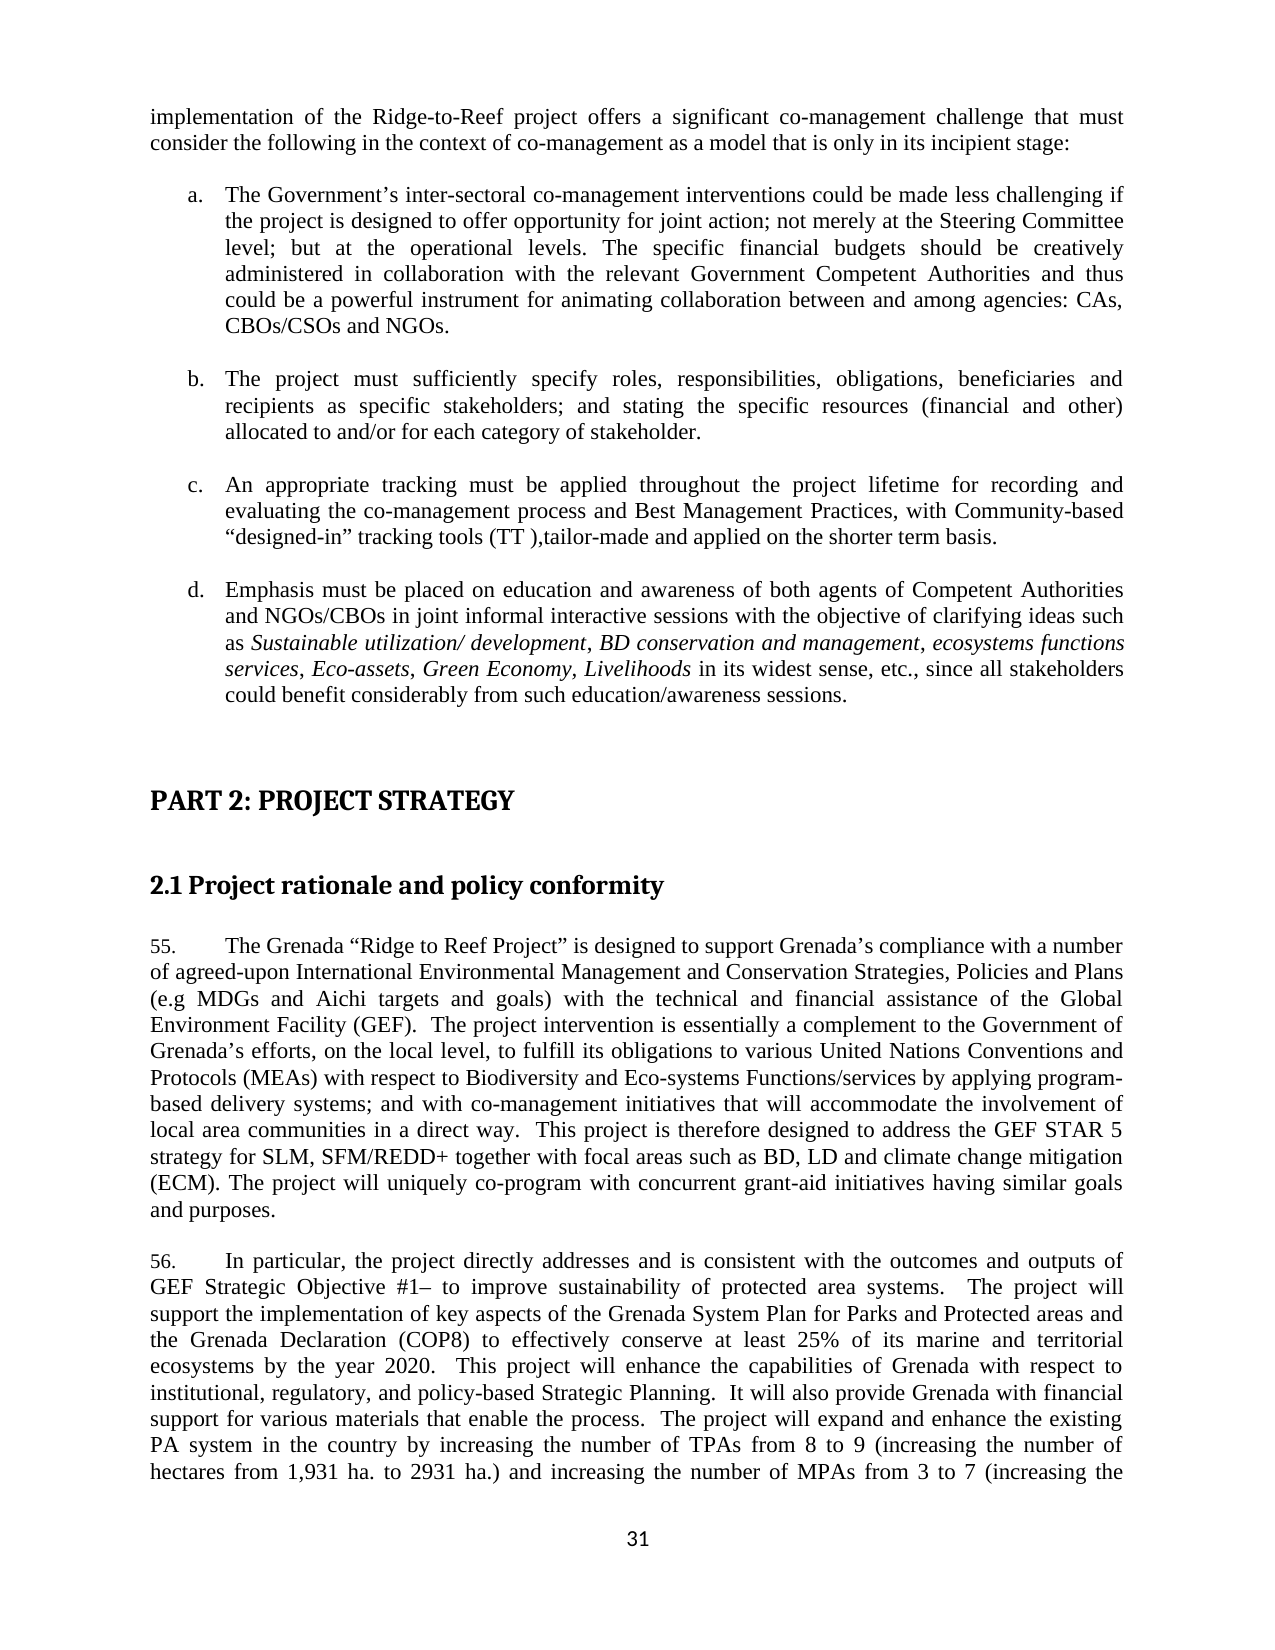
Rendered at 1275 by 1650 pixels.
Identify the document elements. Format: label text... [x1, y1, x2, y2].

list The Grenada “Ridge to Reef Project” is designed to support Grenada’s compliance with a number of agreed-upon International Environmental Management and Conservation Strategies, Policies and Plans (e.g MDGs and Aichi targets and goals) with the technical and financial assistance of the Global Environment Facility (GEF). The project intervention is essentially a complement to the Government of Grenada’s efforts, on the local level, to fulfill its obligations to various United Nations Conventions and Protocols (MEAs) with respect to Biodiversity and Eco-systems Functions/services by applying program-based delivery systems; and with co-management initiatives that will accommodate the involvement of local area communities in a direct way. This project is therefore designed to address the GEF STAR 5 strategy for SLM, SFM/REDD+ together with focal areas such as BD, LD and climate change mitigation (ECM). The project will uniquely co-program with concurrent grant-aid initiatives having similar goals and purposes. [150, 932, 1125, 1222]
subtitle PART 2: PROJECT STRATEGY [150, 784, 1125, 818]
list The Government’s inter-sectoral co-management interventions could be made less challenging if the project is designed to offer opportunity for joint action; not merely at the Steering Committee level; but at the operational levels. The specific financial budgets should be creatively administered in collaboration with the relevant Government Competent Authorities and thus could be a powerful instrument for animating collaboration between and among agencies: CAs, CBOs/CSOs and NGOs. [187, 181, 1125, 339]
subtitle 2.1 Project rationale and policy conformity [150, 870, 1125, 901]
list An appropriate tracking must be applied throughout the project lifetime for recording and evaluating the co-management process and Best Management Practices, with Community-based “designed-in” tracking tools (TT ),tailor-made and applied on the shorter term basis. [187, 471, 1125, 550]
list Emphasis must be placed on education and awareness of both agents of Competent Authorities and NGOs/CBOs in joint informal interactive sessions with the objective of clarifying ideas such as Sustainable utilization/ development, BD conservation and management, ecosystems functions services, Eco-assets, Green Economy, Livelihoods in its widest sense, etc., since all stakeholders could benefit considerably from such education/awareness sessions. [187, 576, 1125, 708]
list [150, 1247, 1125, 1484]
list The project must sufficiently specify roles, responsibilities, obligations, beneficiaries and recipients as specific stakeholders; and stating the specific resources (financial and other) allocated to and/or for each category of stakeholder. [187, 365, 1125, 444]
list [150, 103, 1125, 156]
